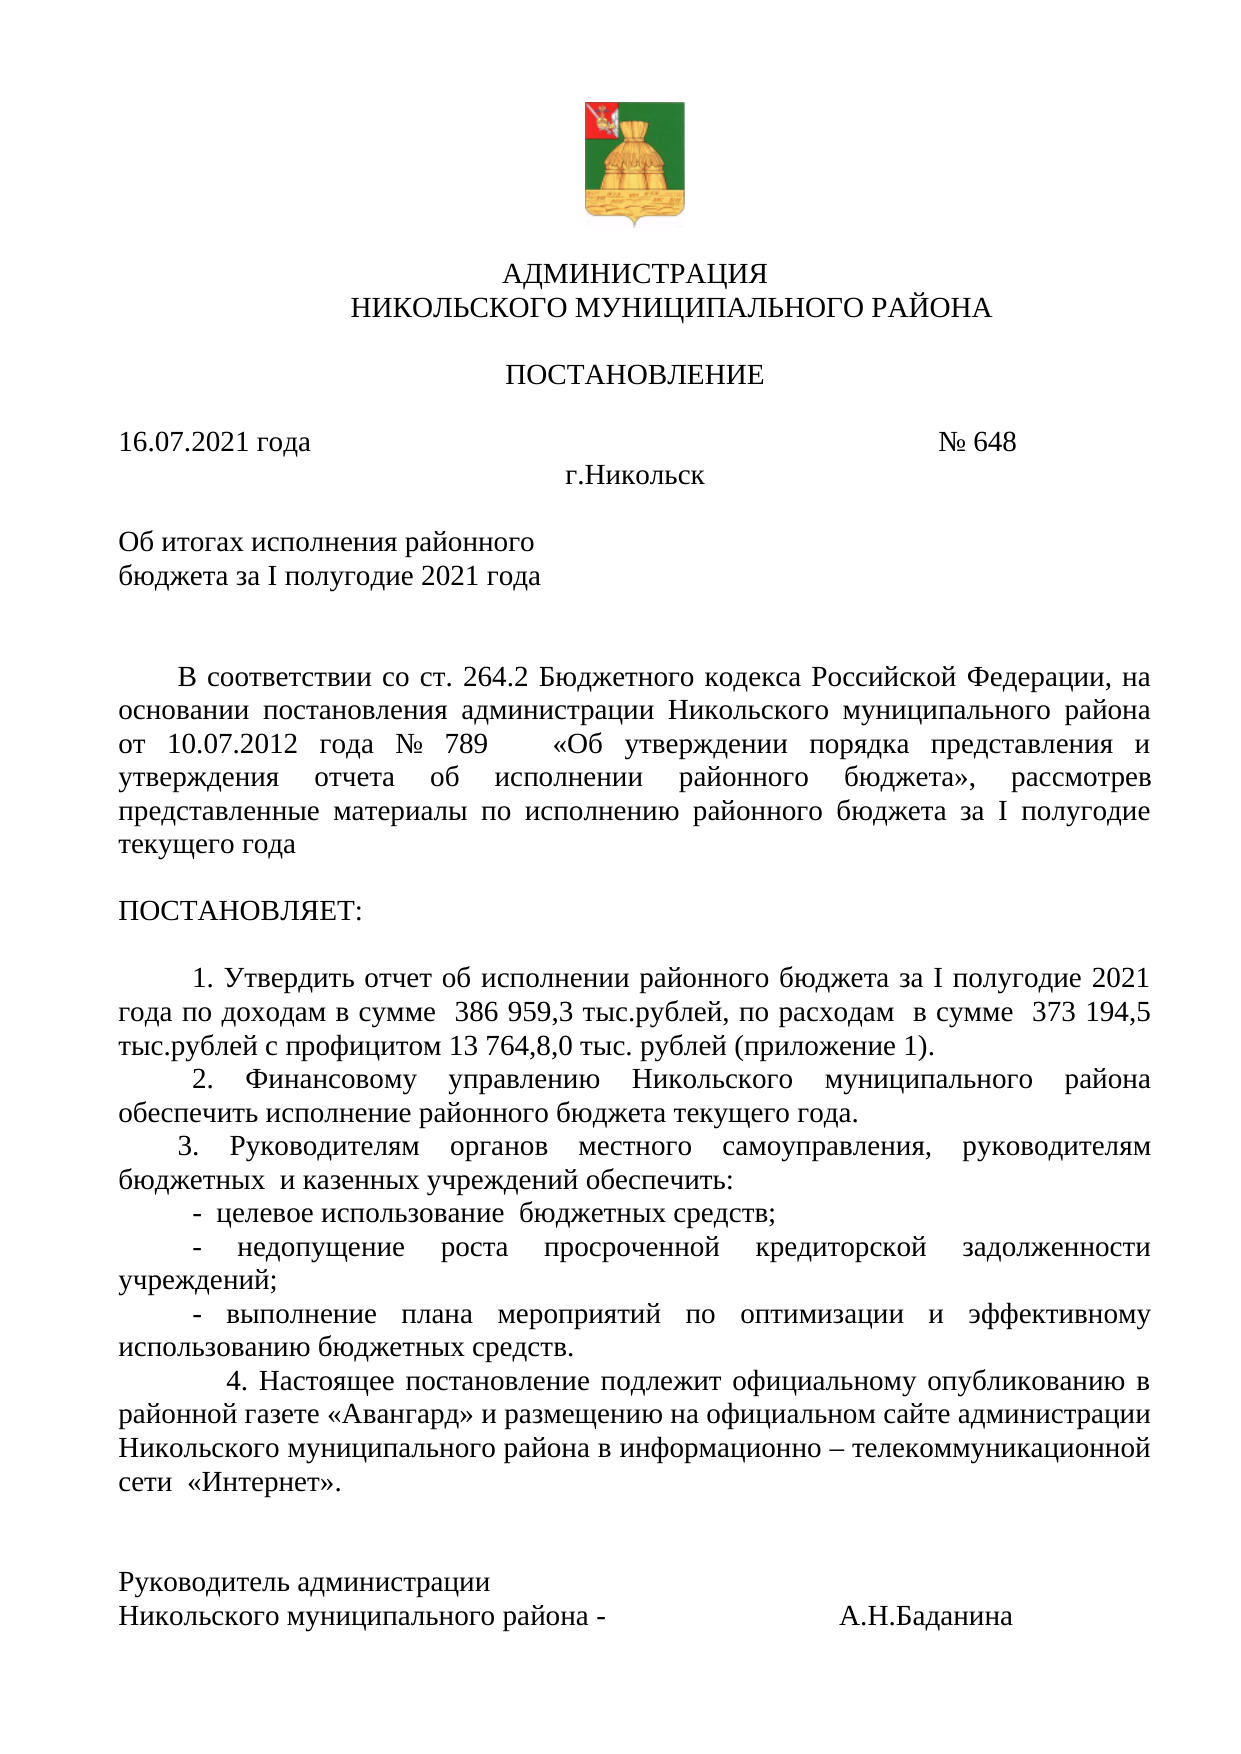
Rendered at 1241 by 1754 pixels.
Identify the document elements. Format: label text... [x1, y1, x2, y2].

text 3. Руководителям органов местного самоуправления, руководителям бюджетных и казенных учреждений обеспечить: [118, 1128, 1152, 1195]
text Руководитель администрации [118, 1564, 1152, 1598]
text В соответствии со ст. 264.2 Бюджетного кодекса Российской Федерации, на основании постановления администрации Никольского муниципального района от 10.07.2012 года № 789 «Об утверждении порядка представления и утверждения отчета об исполнении районного бюджета», рассмотрев представленные материалы по исполнению районного бюджета за I полугодие текущего года [118, 659, 1152, 860]
text - выполнение плана мероприятий по оптимизации и эффективному использованию бюджетных средств. [118, 1296, 1152, 1363]
text 2. Финансовому управлению Никольского муниципального района обеспечить исполнение районного бюджета текущего года. [118, 1061, 1152, 1128]
text ПОСТАНОВЛЕНИЕ [118, 357, 1152, 390]
text - недопущение роста просроченной кредиторской задолженности учреждений; [118, 1229, 1152, 1296]
text ПОСТАНОВЛЯЕТ: [118, 893, 1152, 927]
text 16.07.2021 года № 648 [118, 424, 1152, 457]
text Никольского муниципального района - А.Н.Баданина [118, 1598, 1152, 1631]
text г.Никольск [118, 457, 1152, 491]
text Об итогах исполнения районного [118, 524, 1152, 558]
text 4. Настоящее постановление подлежит официальному опубликованию в районной газете «Авангард» и размещению на официальном сайте администрации Никольского муниципального района в информационно – телекоммуникационной сети «Интернет». [118, 1363, 1152, 1497]
text НИКОЛЬСКОГО МУНИЦИПАЛЬНОГО РАЙОНА [118, 290, 1152, 323]
text бюджета за I полугодие 2021 года [118, 558, 1152, 592]
text 1. Утвердить отчет об исполнении районного бюджета за I полугодие 2021 года по доходам в сумме 386 959,3 тыс.рублей, по расходам в сумме 373 194,5 тыс.рублей с профицитом 13 764,8,0 тыс. рублей (приложение 1). [118, 961, 1152, 1061]
text - целевое использование бюджетных средств; [118, 1195, 1152, 1229]
text АДМИНИСТРАЦИЯ [118, 256, 1152, 290]
